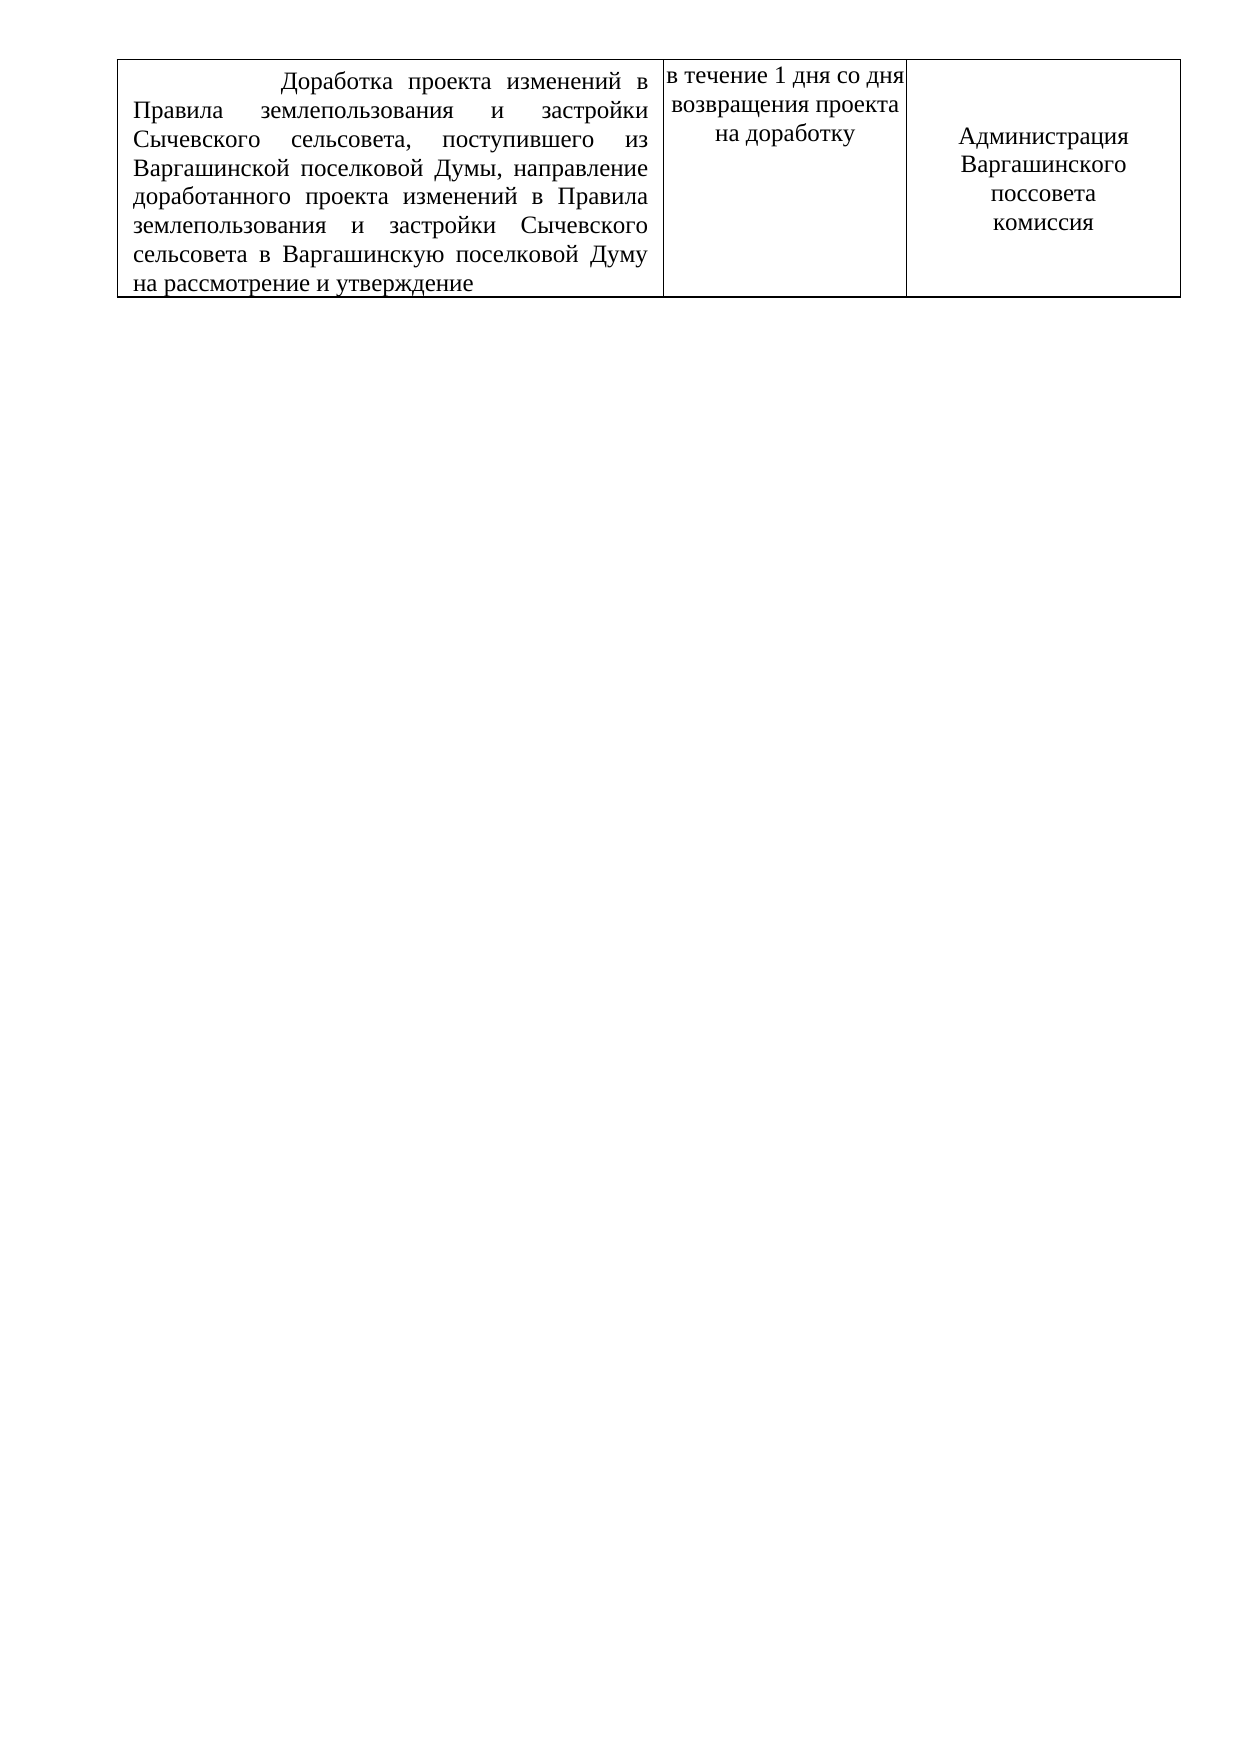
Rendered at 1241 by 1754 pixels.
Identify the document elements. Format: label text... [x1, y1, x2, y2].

table_cell Доработка проекта изменений в Правила землепользования и застройки Сычевского сельсовета, поступившего из Варгашинской поселковой Думы, направление доработанного проекта изменений в Правила землепользования и застройки Сычевского сельсовета в Варгашинскую поселковой Думу на рассмотрение и утверждение [118, 60, 663, 296]
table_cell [907, 60, 1180, 296]
table_cell в течение 1 дня со дня возвращения проекта на доработку [664, 60, 906, 296]
